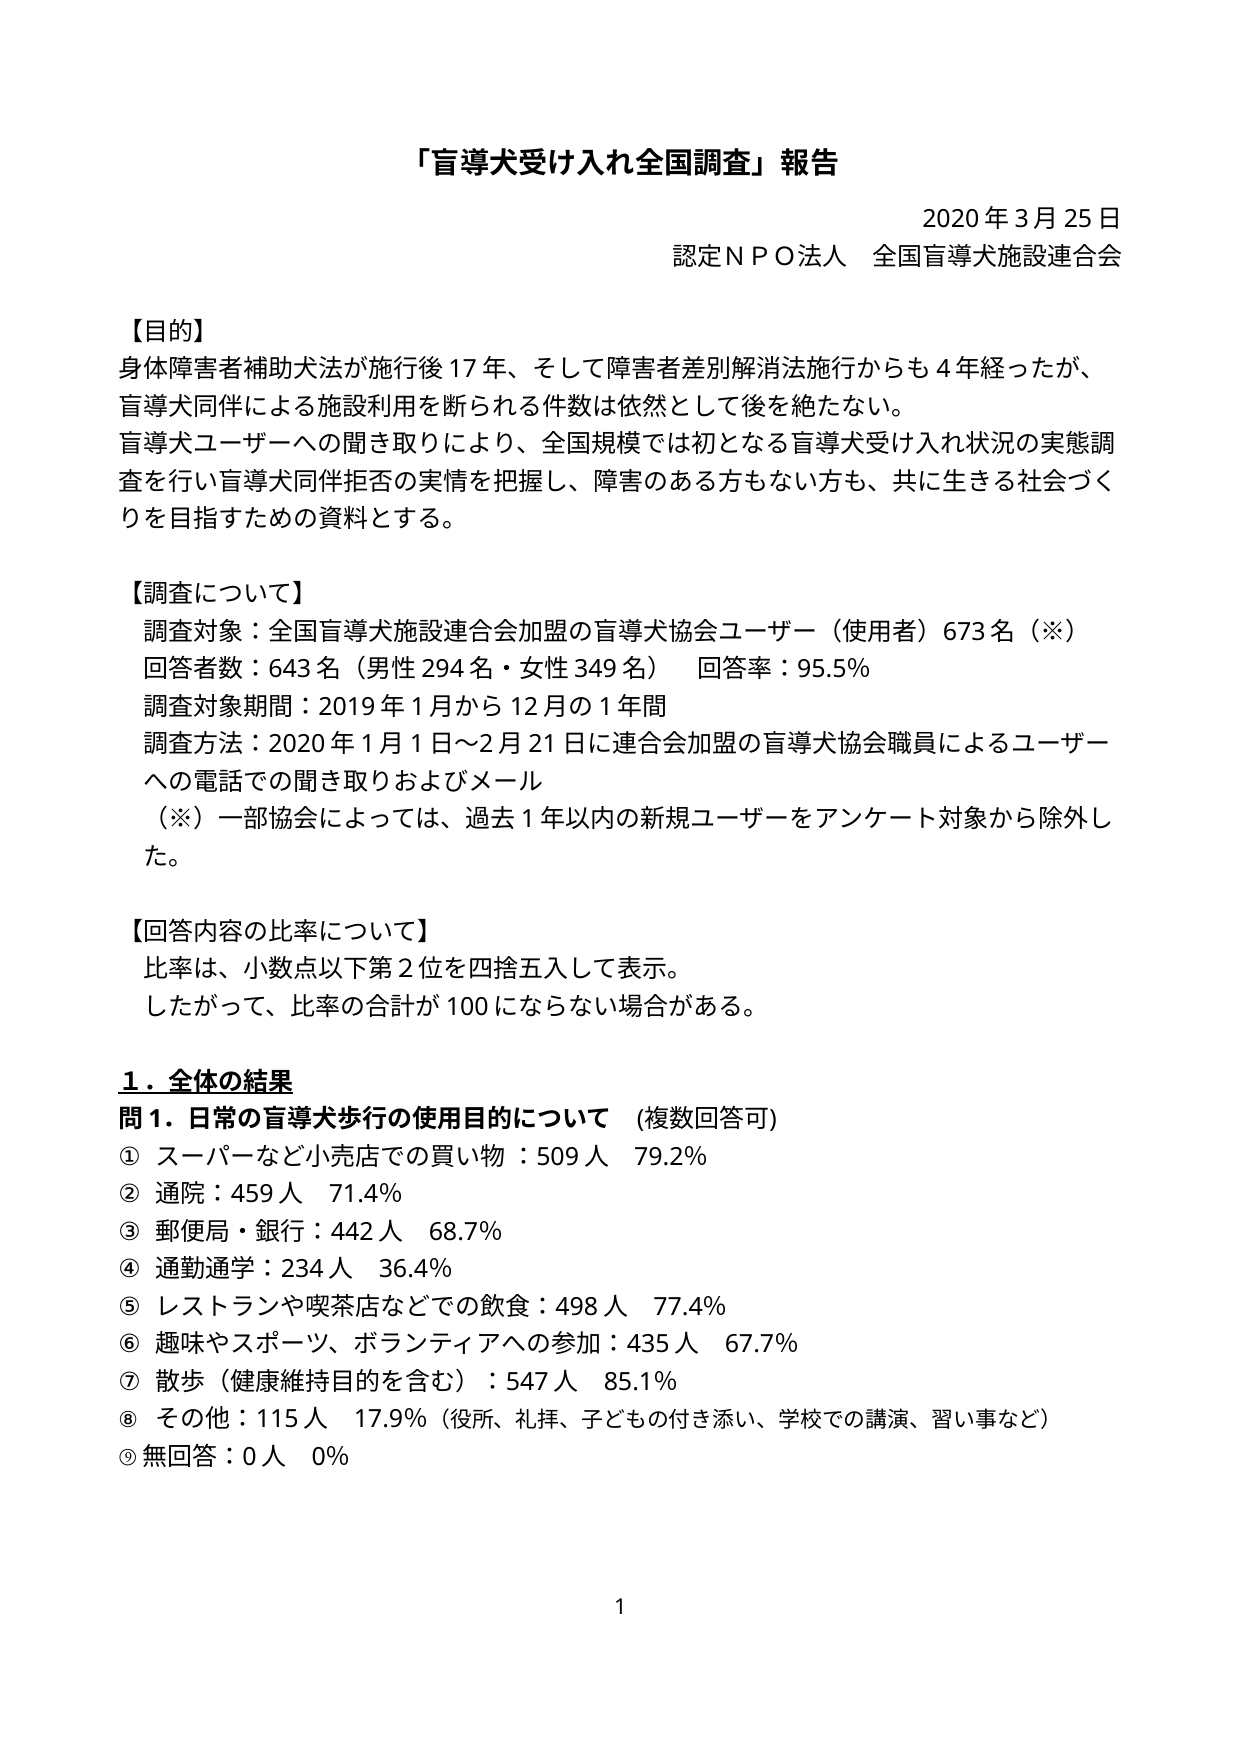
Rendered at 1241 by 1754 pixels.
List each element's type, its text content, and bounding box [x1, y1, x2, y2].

list レストランや喫茶店などでの飲食：498人 77.4％ [118, 1286, 1122, 1323]
text 【回答内容の比率について】 [118, 911, 1122, 948]
list 通院：459人 71.4％ [118, 1173, 1122, 1211]
text 【調査について】 [118, 573, 1122, 611]
list その他：115人 17.9％（役所、礼拝、子どもの付き添い、学校での講演、習い事など） [118, 1398, 1122, 1436]
text 無回答：0人 0％ [118, 1436, 1122, 1473]
list 趣味やスポーツ、ボランティアへの参加：435人 67.7％ [118, 1323, 1122, 1361]
text 「盲導犬受け入れ全国調査」報告 [118, 123, 1122, 198]
text 盲導犬ユーザーへの聞き取りにより、全国規模では初となる盲導犬受け入れ状況の実態調査を行い盲導犬同伴拒否の実情を把握し、障害のある方もない方も、共に生きる社会づくりを目指すための資料とする。 [118, 423, 1122, 536]
list 散歩（健康維持目的を含む）：547人 85.1％ [118, 1361, 1122, 1398]
text 2020年3月25日 [118, 198, 1122, 236]
list 郵便局・銀行：442人 68.7％ [118, 1211, 1122, 1248]
text したがって、比率の合計が100にならない場合がある。 [118, 986, 1122, 1023]
text 認定ＮＰＯ法人 全国盲導犬施設連合会 [118, 236, 1122, 273]
text １．全体の結果 [118, 1061, 1122, 1098]
text 身体障害者補助犬法が施行後17年、そして障害者差別解消法施行からも4年経ったが、盲導犬同伴による施設利用を断られる件数は依然として後を絶たない。 [118, 348, 1122, 423]
list 通勤通学：234人 36.4％ [118, 1248, 1122, 1286]
text 問1．日常の盲導犬歩行の使用目的について (複数回答可) [118, 1098, 1122, 1136]
list スーパーなど小売店での買い物 ：509人 79.2％ [118, 1136, 1122, 1173]
text 調査対象：全国盲導犬施設連合会加盟の盲導犬協会ユーザー（使用者）673名（※） [118, 611, 1122, 648]
text 【目的】 [118, 311, 1122, 348]
text （※）一部協会によっては、過去1年以内の新規ユーザーをアンケート対象から除外した。 [118, 798, 1122, 873]
text 調査対象期間：2019年1月から12月の1年間 [118, 686, 1122, 723]
text 回答者数：643名（男性294名・女性349名） 回答率：95.5％ [118, 648, 1122, 686]
text 比率は、小数点以下第２位を四捨五入して表示。 [118, 948, 1122, 986]
text 調査方法：2020年1月1日～2月21日に連合会加盟の盲導犬協会職員によるユーザーへの電話での聞き取りおよびメール [118, 723, 1122, 798]
